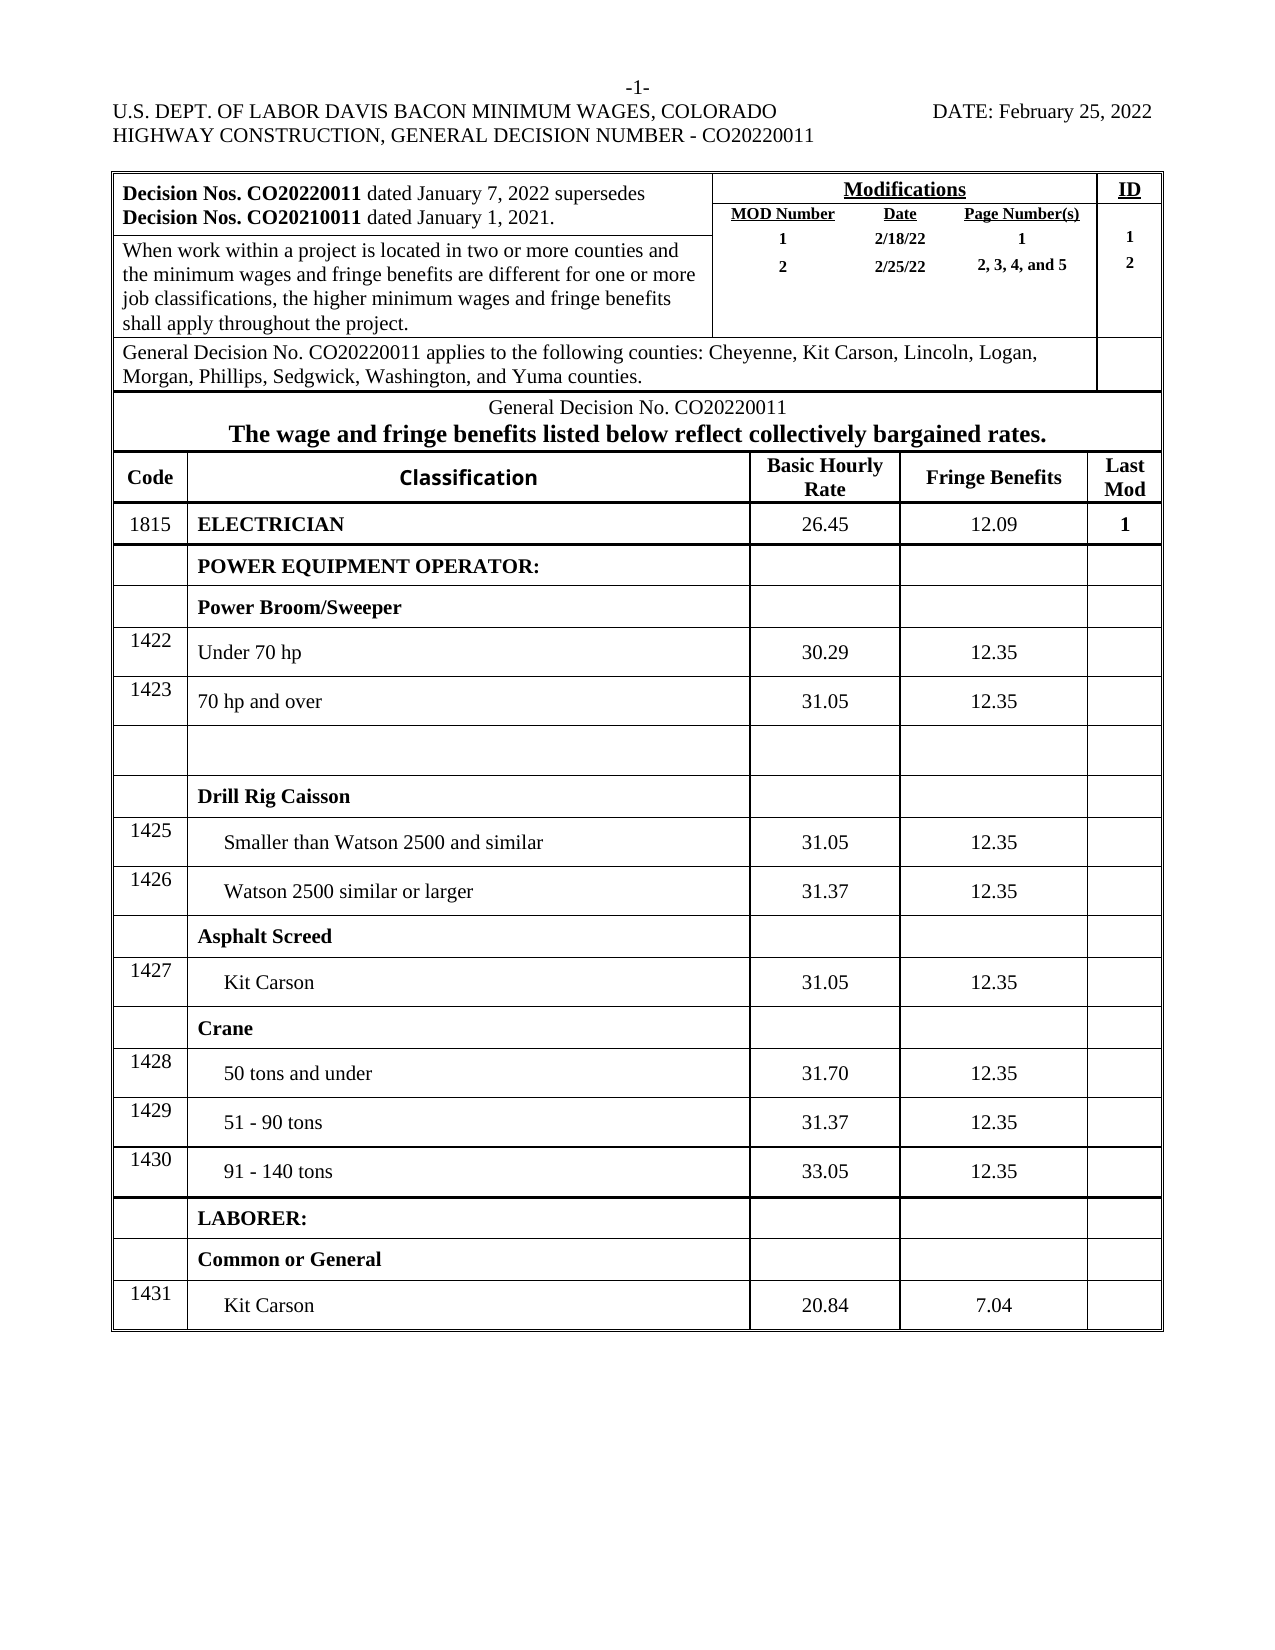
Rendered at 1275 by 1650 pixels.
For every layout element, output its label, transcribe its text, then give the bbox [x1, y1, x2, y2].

table_cell [1088, 958, 1161, 1006]
table_cell Under 70 hp [188, 628, 749, 676]
table_cell [114, 1049, 187, 1097]
table_cell 20.84 [751, 1281, 899, 1329]
table_cell [1098, 338, 1161, 390]
table_header Modifications [713, 174, 1096, 203]
table_cell [901, 546, 1087, 585]
table_cell [751, 916, 899, 957]
table_cell 12.09 [901, 504, 1087, 543]
table_cell Boom [188, 726, 749, 774]
table_cell [901, 1007, 1087, 1048]
table_cell - [901, 726, 1087, 774]
table_cell 31.05 [751, 677, 899, 725]
table_cell POWER EQUIPMENT OPERATOR: [188, 546, 749, 585]
table_cell General Decision No. CO20220011 The wage and fringe benefits listed below reflect collectively bargained rates. [114, 393, 1161, 450]
table_cell [901, 586, 1087, 627]
table_cell 12.35 [901, 867, 1087, 915]
table_cell [1088, 1199, 1161, 1237]
table_cell [1088, 628, 1161, 676]
table_cell 31.37 [751, 867, 899, 915]
table_cell [901, 776, 1087, 817]
table_cell Page Number(s) 1 2, 3, 4, and 5 [947, 204, 1096, 337]
table_cell [114, 867, 187, 915]
table_cell [1088, 916, 1161, 957]
table_cell [114, 1098, 187, 1146]
table_header Decision Nos. CO20220011 dated January 7, 2022 supersedes Decision Nos. CO20210011 dated January 1, 2021. [114, 174, 712, 235]
table_cell Kit Carson [188, 1281, 749, 1329]
table_cell [114, 776, 187, 817]
table_cell [114, 628, 187, 676]
table_cell 12.35 [901, 1148, 1087, 1196]
table_cell [114, 677, 187, 725]
table_cell [1088, 546, 1161, 585]
table_cell 91 - 140 tons [188, 1148, 749, 1196]
table_cell Date 2/18/22 2/25/22 [853, 204, 947, 337]
table_cell [1088, 867, 1161, 915]
table_cell Basic Hourly Rate [751, 453, 899, 501]
table_cell [114, 726, 187, 774]
table_cell 12.35 [901, 1049, 1087, 1097]
table_cell [751, 586, 899, 627]
table_cell 12.35 [901, 677, 1087, 725]
table_cell [114, 586, 187, 627]
table_cell Power Broom/Sweeper [188, 586, 749, 627]
table_cell Common or General [188, 1239, 749, 1279]
table_cell Fringe Benefits [901, 453, 1087, 501]
table_cell Classification [188, 453, 749, 501]
table_cell [114, 818, 187, 866]
table_cell Asphalt Screed [188, 916, 749, 957]
table_cell Last Mod [1088, 453, 1161, 501]
table_cell [1088, 586, 1161, 627]
table_cell [114, 916, 187, 957]
table_cell [1088, 1239, 1161, 1279]
table_cell [1088, 1098, 1161, 1146]
table_cell - [751, 726, 899, 774]
table_cell Crane [188, 1007, 749, 1048]
table_cell 12.35 [901, 1098, 1087, 1146]
table_cell 51 - 90 tons [188, 1098, 749, 1146]
table_cell [1088, 1007, 1161, 1048]
table_cell [1088, 726, 1161, 774]
table_cell Smaller than Watson 2500 and similar [188, 818, 749, 866]
table_cell [901, 916, 1087, 957]
table_cell Watson 2500 similar or larger [188, 867, 749, 915]
table_cell 50 tons and under [188, 1049, 749, 1097]
table_cell [114, 1239, 187, 1279]
table_header ID [1098, 174, 1161, 203]
table_cell [1088, 818, 1161, 866]
table_cell [751, 1199, 899, 1237]
table_cell 7.04 [901, 1281, 1087, 1329]
table_cell [1088, 677, 1161, 725]
table_cell 31.05 [751, 818, 899, 866]
table_cell LABORER: [188, 1199, 749, 1237]
table_cell [1088, 1281, 1161, 1329]
table_cell [114, 1148, 187, 1196]
table_cell 1815 [114, 504, 187, 543]
table_cell [751, 776, 899, 817]
table_cell 1 [1088, 504, 1161, 543]
table_cell General Decision No. CO20220011 applies to the following counties: Cheyenne, Kit Carson, Lincoln, Logan, Morgan, Phillips, Sedgwick, Washington, and Yuma counties. [114, 338, 1096, 390]
table_cell [114, 958, 187, 1006]
table_cell 26.45 [751, 504, 899, 543]
table_cell 12.35 [901, 958, 1087, 1006]
table_cell [114, 1199, 187, 1237]
table_cell 30.29 [751, 628, 899, 676]
table_cell ELECTRICIAN [188, 504, 749, 543]
table_cell Code [114, 453, 187, 501]
table_cell When work within a project is located in two or more counties and the minimum wages and fringe benefits are different for one or more job classifications, the higher minimum wages and fringe benefits shall apply throughout the project. [114, 236, 712, 337]
table_cell 31.37 [751, 1098, 899, 1146]
table_cell 70 hp and over [188, 677, 749, 725]
table_cell 12.35 [901, 818, 1087, 866]
table_cell 12.35 [901, 628, 1087, 676]
table_cell [1088, 1049, 1161, 1097]
table_cell [901, 1239, 1087, 1279]
table_cell [901, 1199, 1087, 1237]
table_cell [114, 1007, 187, 1048]
table_cell Kit Carson [188, 958, 749, 1006]
table_cell [1088, 1148, 1161, 1196]
table_cell MOD Number 1 2 [713, 204, 853, 337]
table_cell 31.05 [751, 958, 899, 1006]
table_cell Drill Rig Caisson [188, 776, 749, 817]
table_cell 33.05 [751, 1148, 899, 1196]
table_cell 31.70 [751, 1049, 899, 1097]
table_cell [751, 1007, 899, 1048]
table_cell 1 2 [1098, 204, 1161, 337]
table_cell [114, 546, 187, 585]
table_cell [114, 1281, 187, 1329]
table_cell [751, 1239, 899, 1279]
table_cell [1088, 776, 1161, 817]
table_cell [751, 546, 899, 585]
